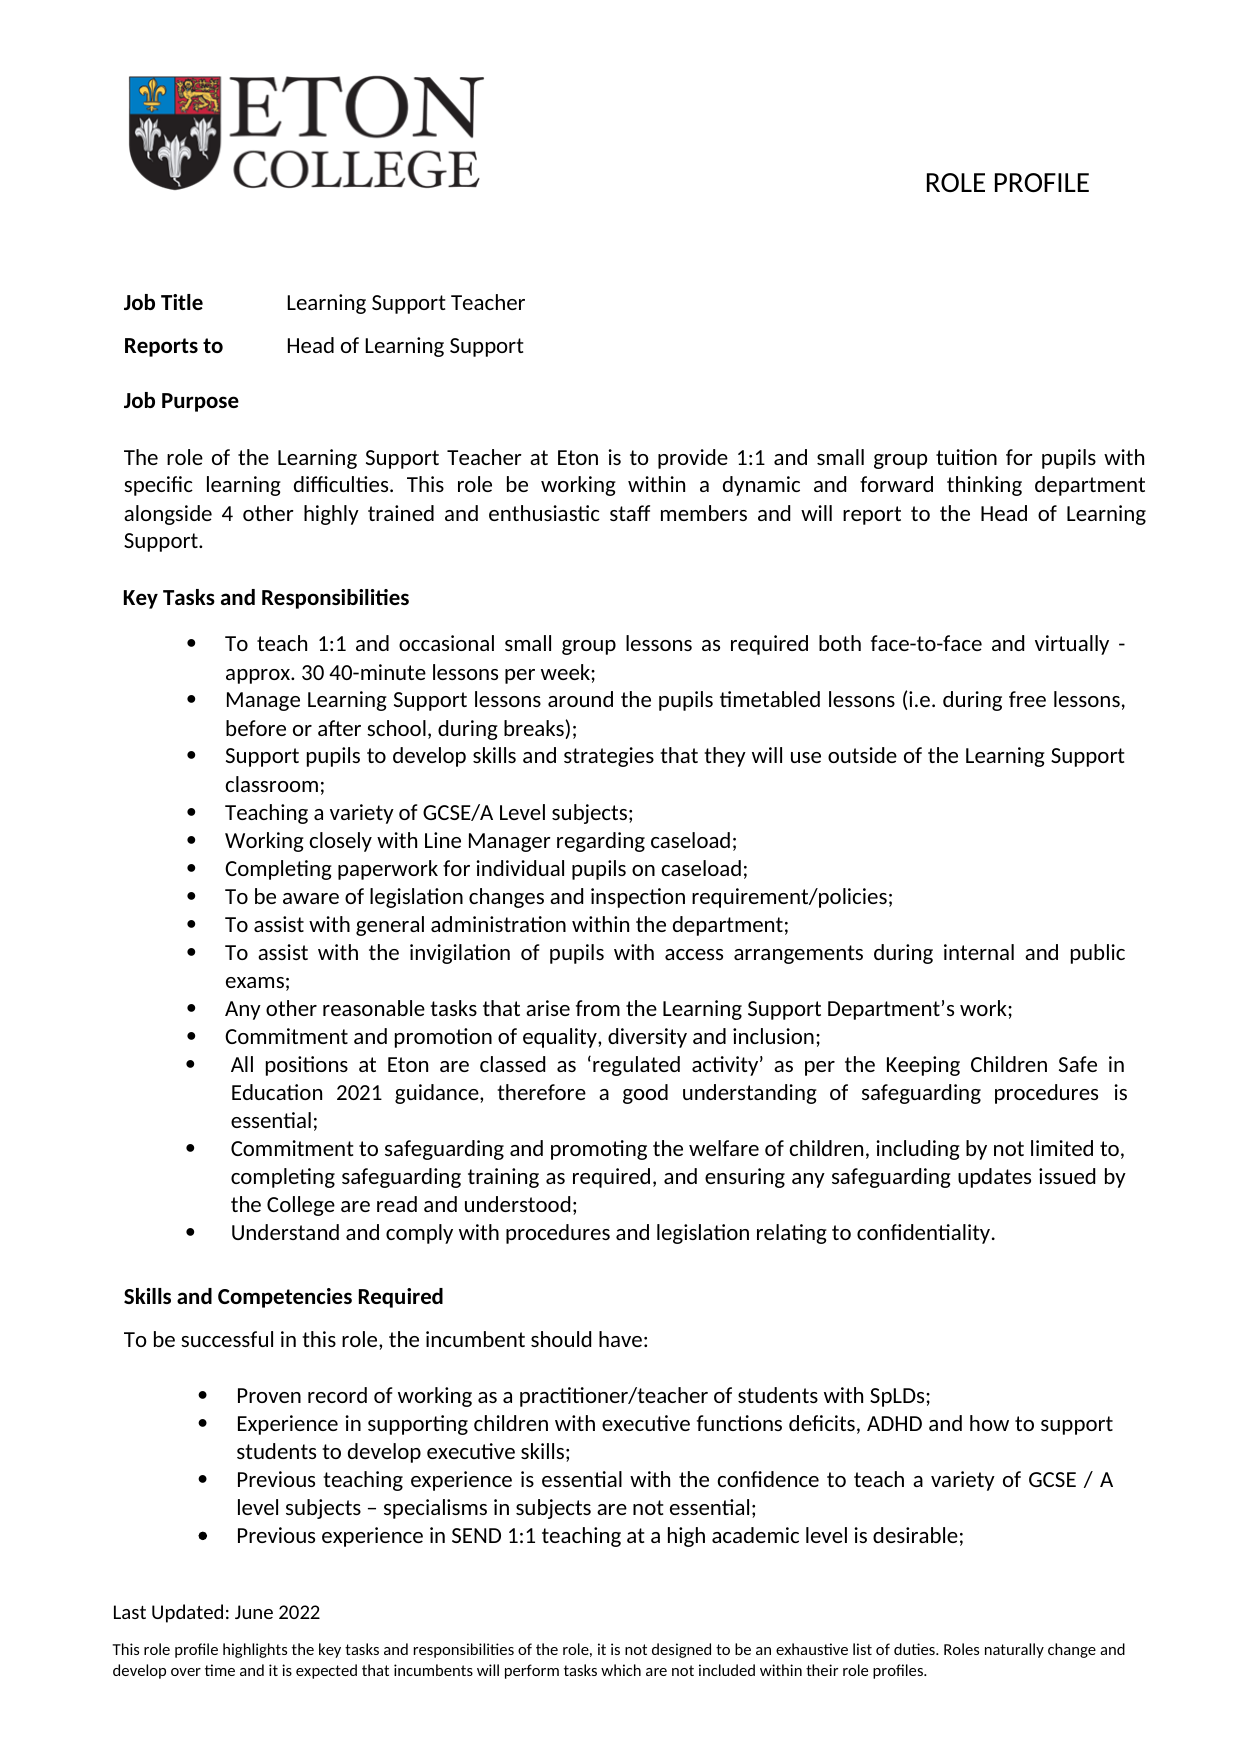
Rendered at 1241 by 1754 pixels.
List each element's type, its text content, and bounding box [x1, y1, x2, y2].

table_cell Head of Learning Support [275, 325, 1127, 366]
list To teach 1:1 and occasional small group lessons as required both face-to-face and virtually - approx. 30 40-minute lessons per week; [187, 629, 1128, 686]
list Manage Learning Support lessons around the pupils timetabled lessons (i.e. during free lessons, before or after school, during breaks); [187, 686, 1128, 742]
list Teaching a variety of GCSE/A Level subjects; [187, 798, 1128, 826]
list Completing paperwork for individual pupils on caseload; [187, 854, 1128, 882]
table_cell The role of the Learning Support Teacher at Eton is to provide 1:1 and small group tuition for pupils with specific learning difficulties. This role be working within a dynamic and forward thinking department alongside 4 other highly trained and enthusiastic staff members and will report to the Head of Learning Support. [113, 415, 1159, 583]
list To assist with general administration within the department; [187, 910, 1128, 938]
text Key Tasks and Responsibilities [112, 583, 1128, 611]
table_header Skills and Competencies Required [113, 1274, 1127, 1318]
list Commitment to safeguarding and promoting the welfare of children, including by not limited to, completing safeguarding training as required, and ensuring any safeguarding updates issued by the College are read and understood; [186, 1134, 1128, 1218]
table_cell Reports to [113, 325, 275, 366]
list All positions at Eton are classed as ‘regulated activity’ as per the Keeping Children Safe in Education 2021 guidance, therefore a good understanding of safeguarding procedures is essential; [186, 1050, 1128, 1134]
picture [120, 73, 493, 193]
list Understand and comply with procedures and legislation relating to confidentiality. [186, 1218, 1128, 1246]
list Support pupils to develop skills and strategies that they will use outside of the Learning Support classroom; [187, 742, 1128, 798]
table_header Job Title [113, 281, 275, 324]
list To be aware of legislation changes and inspection requirement/policies; [187, 882, 1128, 910]
table_header Job Purpose [113, 387, 1159, 414]
list Any other reasonable tasks that arise from the Learning Support Department’s work; [187, 994, 1128, 1022]
list Working closely with Line Manager regarding caseload; [187, 826, 1128, 854]
list To assist with the invigilation of pupils with access arrangements during internal and public exams; [187, 938, 1128, 994]
list Commitment and promotion of equality, diversity and inclusion; [187, 1022, 1128, 1050]
table_header Learning Support Teacher [275, 281, 1127, 324]
